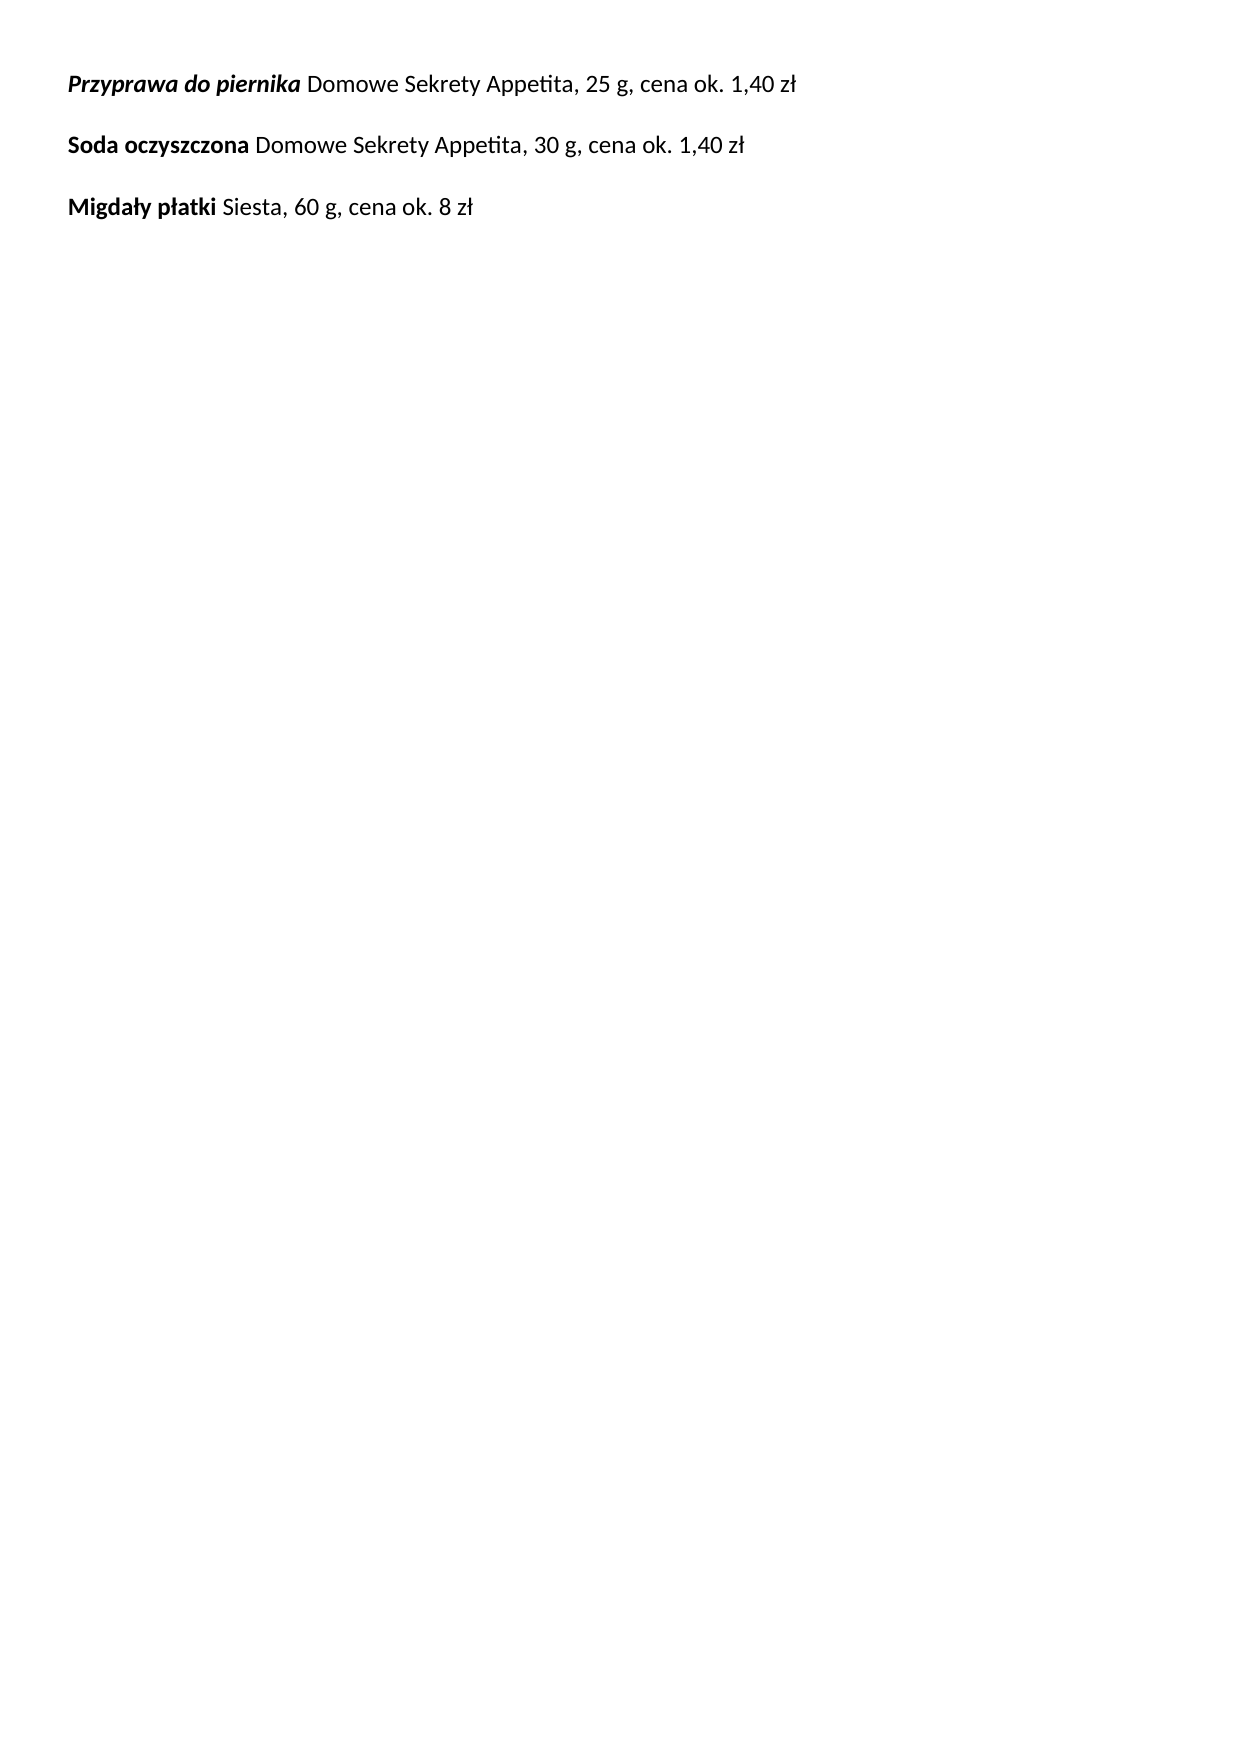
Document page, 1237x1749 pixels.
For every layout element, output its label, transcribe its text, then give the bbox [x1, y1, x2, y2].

text Migdały płatki Siesta, 60 g, cena ok. 8 zł [68, 191, 1169, 222]
text Soda oczyszczona Domowe Sekrety Appetita, 30 g, cena ok. 1,40 zł [68, 129, 1169, 160]
text Przyprawa do piernika Domowe Sekrety Appetita, 25 g, cena ok. 1,40 zł [68, 68, 1169, 98]
